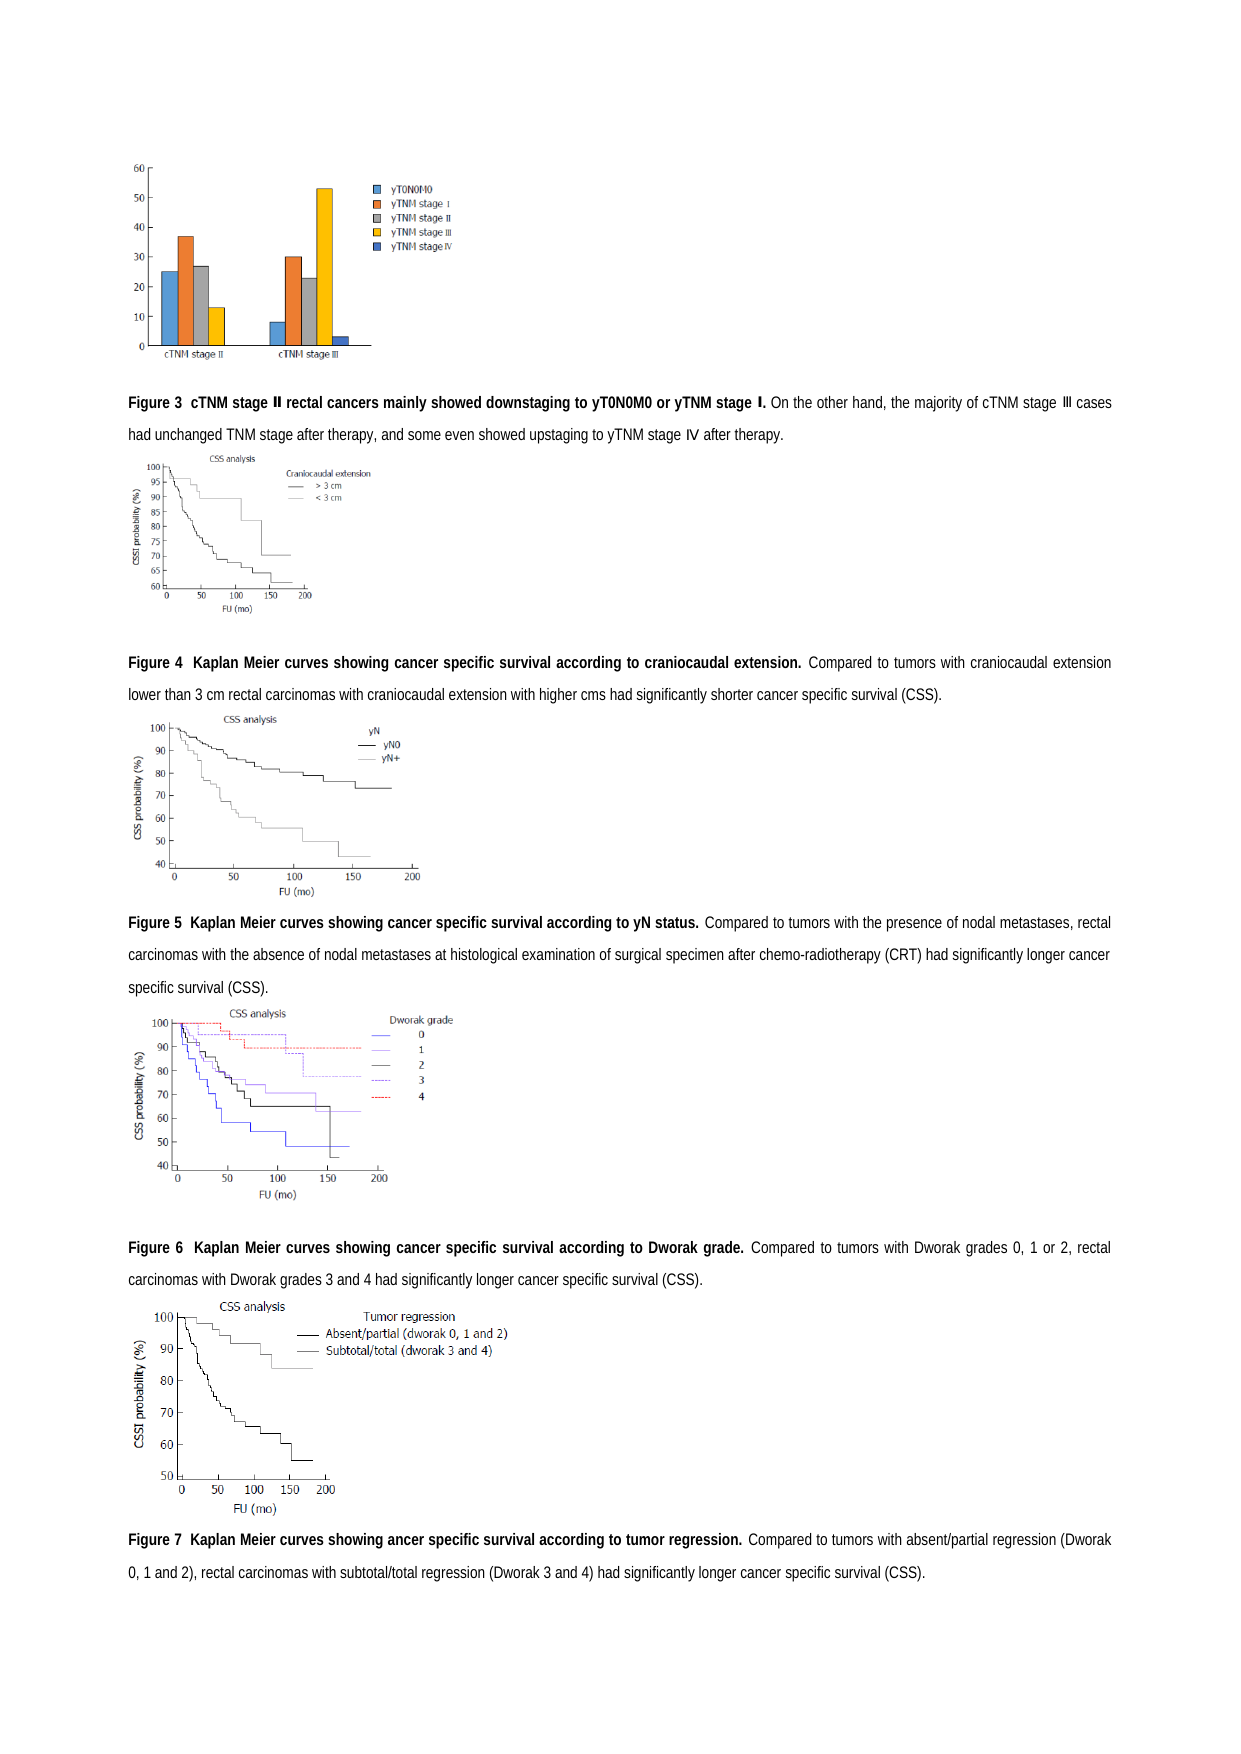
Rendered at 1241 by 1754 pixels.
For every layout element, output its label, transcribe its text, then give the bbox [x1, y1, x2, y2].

text Figure 5 Kaplan Meier curves showing cancer specific survival according to yN status. Compared to tumors with the presence of nodal metastases, rectal carcinomas with the absence of nodal metastases at histological examination of surgical specimen after chemo-radiotherapy (CRT) had significantly longer cancer specific survival (CSS). [128, 906, 1112, 1003]
text Figure 4 Kaplan Meier curves showing cancer specific survival according to craniocaudal extension. Compared to tumors with craniocaudal extension lower than 3 cm rectal carcinomas with craniocaudal extension with higher cms had significantly shorter cancer specific survival (CSS). [128, 646, 1112, 711]
picture [128, 710, 426, 902]
picture [128, 1003, 458, 1205]
text Figure 6 Kaplan Meier curves showing cancer specific survival according to Dworak grade. Compared to tumors with Dworak grades 0, 1 or 2, rectal carcinomas with Dworak grades 3 and 4 had significantly longer cancer specific survival (CSS). [128, 1231, 1112, 1296]
picture [128, 450, 375, 618]
picture [128, 158, 457, 364]
picture [128, 1295, 513, 1521]
text Figure 7 Kaplan Meier curves showing ancer specific survival according to tumor regression. Compared to tumors with absent/partial regression (Dworak 0, 1 and 2), rectal carcinomas with subtotal/total regression (Dworak 3 and 4) had significantly longer cancer specific survival (CSS). [128, 1523, 1112, 1588]
text Figure 3 cTNM stage Ⅱ rectal cancers mainly showed downstaging to yT0N0M0 or yTNM stage Ⅰ. On the other hand, the majority of cTNM stage Ⅲ cases had unchanged TNM stage after therapy, and some even showed upstaging to yTNM stage Ⅳ after therapy. [128, 386, 1112, 451]
